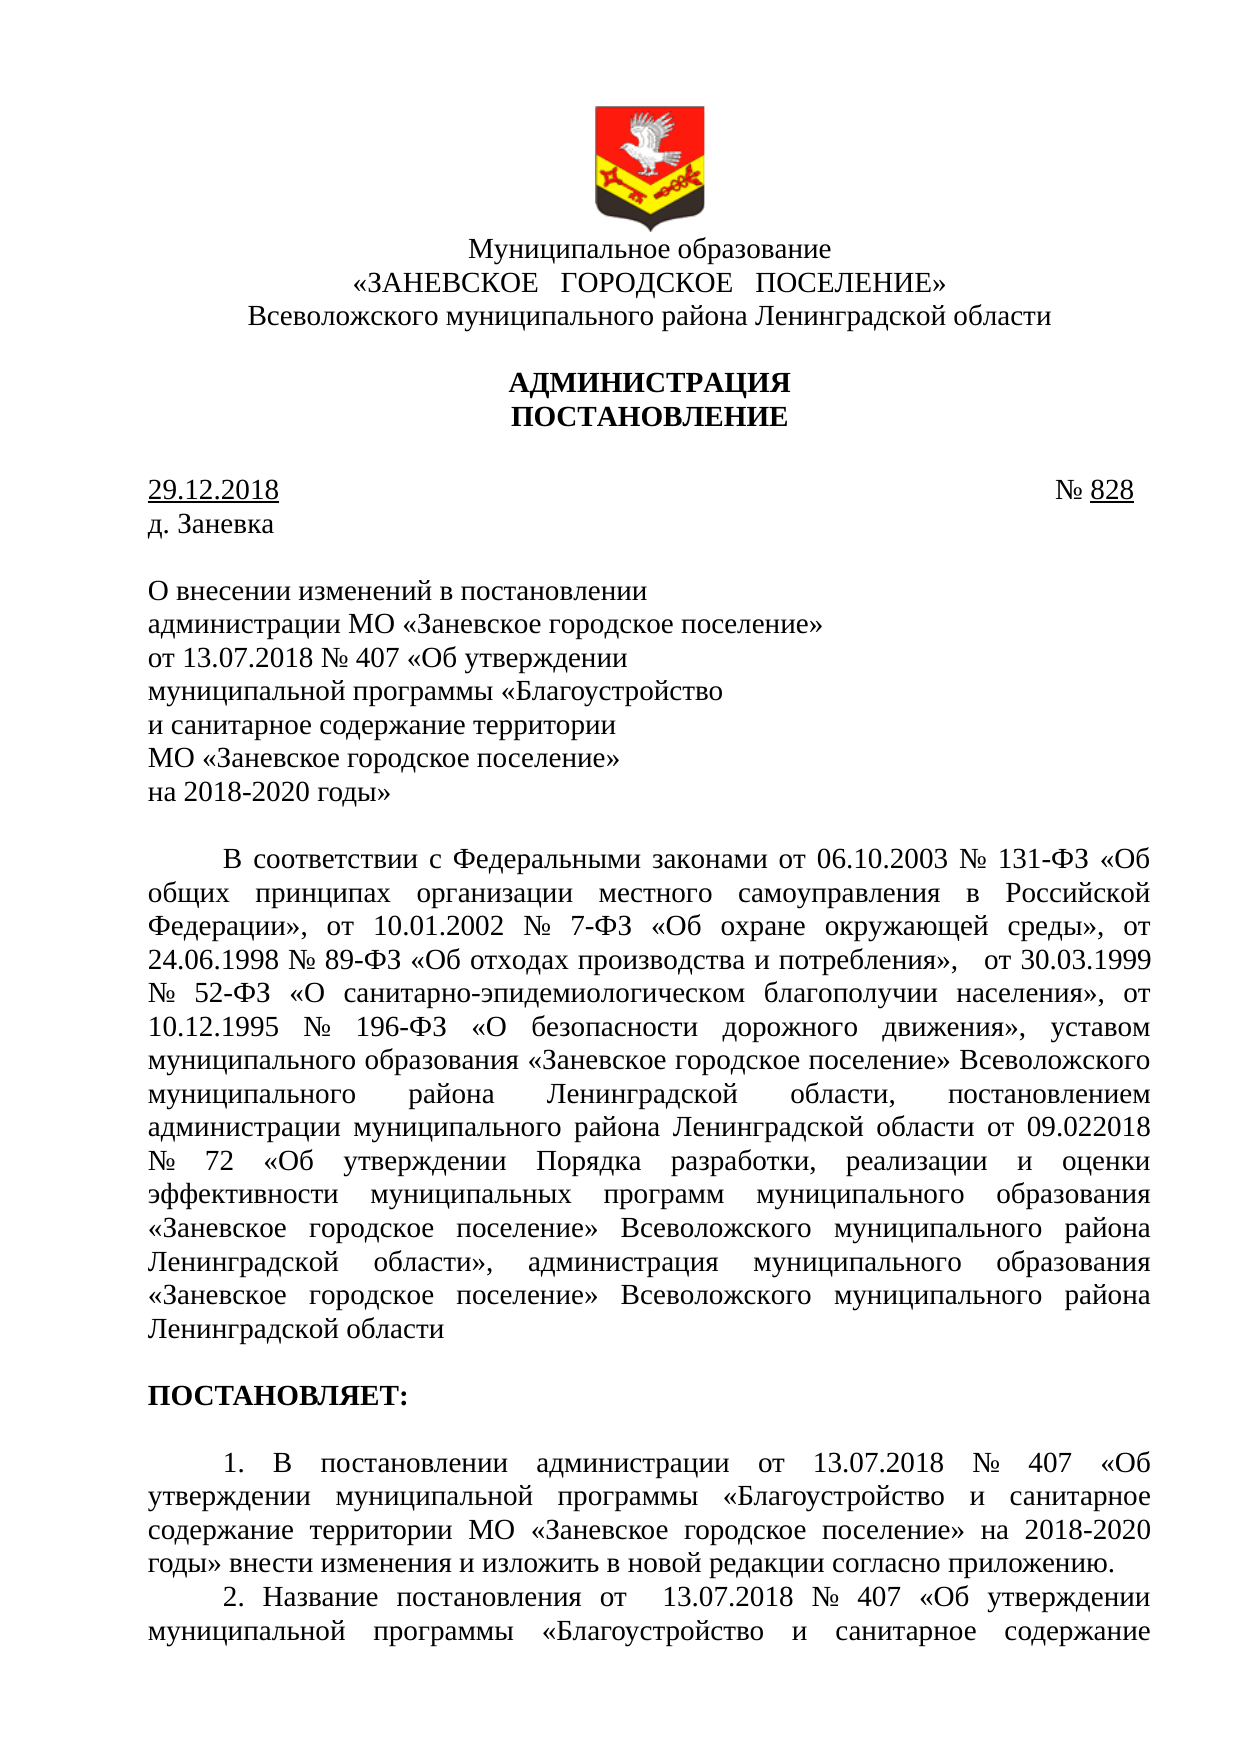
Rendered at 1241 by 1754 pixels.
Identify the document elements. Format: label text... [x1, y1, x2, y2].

picture [595, 106, 705, 232]
text ПОСТАНОВЛЕНИЕ [148, 399, 1152, 433]
text муниципальной программы «Благоустройство [148, 673, 1152, 707]
text администрации МО «Заневское городское поселение» [148, 606, 1152, 640]
text на 2018-2020 годы» [148, 774, 1152, 808]
text ПОСТАНОВЛЯЕТ: [148, 1378, 1152, 1411]
text В соответствии с Федеральными законами от 06.10.2003 № 131-ФЗ «Об общих принципах организации местного самоуправления в Российской Федерации», от 10.01.2002 № 7-ФЗ «Об охране окружающей среды», от 24.06.1998 № 89-ФЗ «Об отходах производства и потребления», от 30.03.1999 № 52-ФЗ «О санитарно-эпидемиологическом благополучии населения», от 10.12.1995 № 196-ФЗ «О безопасности дорожного движения», уставом муниципального образования «Заневское городское поселение» Всеволожского муниципального района Ленинградской области, постановлением администрации муниципального района Ленинградской области от 09.022018 № 72 «Об утверждении Порядка разработки, реализации и оценки эффективности муниципальных программ муниципального образования «Заневское городское поселение» Всеволожского муниципального района Ленинградской области», администрация муниципального образования «Заневское городское поселение» Всеволожского муниципального района Ленинградской области [148, 841, 1152, 1344]
text Всеволожского муниципального района Ленинградской области [148, 298, 1152, 332]
text Муниципальное образование [148, 231, 1152, 265]
text и санитарное содержание территории [148, 707, 1152, 741]
text АДМИНИСТРАЦИЯ [148, 366, 1152, 399]
text 1. В постановлении администрации от 13.07.2018 № 407 «Об утверждении муниципальной программы «Благоустройство и санитарное содержание территории МО «Заневское городское поселение» на 2018-2020 годы» внести изменения и изложить в новой редакции согласно приложению. [148, 1445, 1152, 1579]
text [148, 1579, 1152, 1646]
text «ЗАНЕВСКОЕ ГОРОДСКОЕ ПОСЕЛЕНИЕ» [148, 265, 1152, 298]
text д. Заневка [148, 506, 1152, 539]
text от 13.07.2018 № 407 «Об утверждении [148, 640, 1152, 673]
text О внесении изменений в постановлении [148, 573, 1152, 606]
text 29.12.2018 № 828 [148, 472, 1152, 506]
text МО «Заневское городское поселение» [148, 741, 1152, 774]
